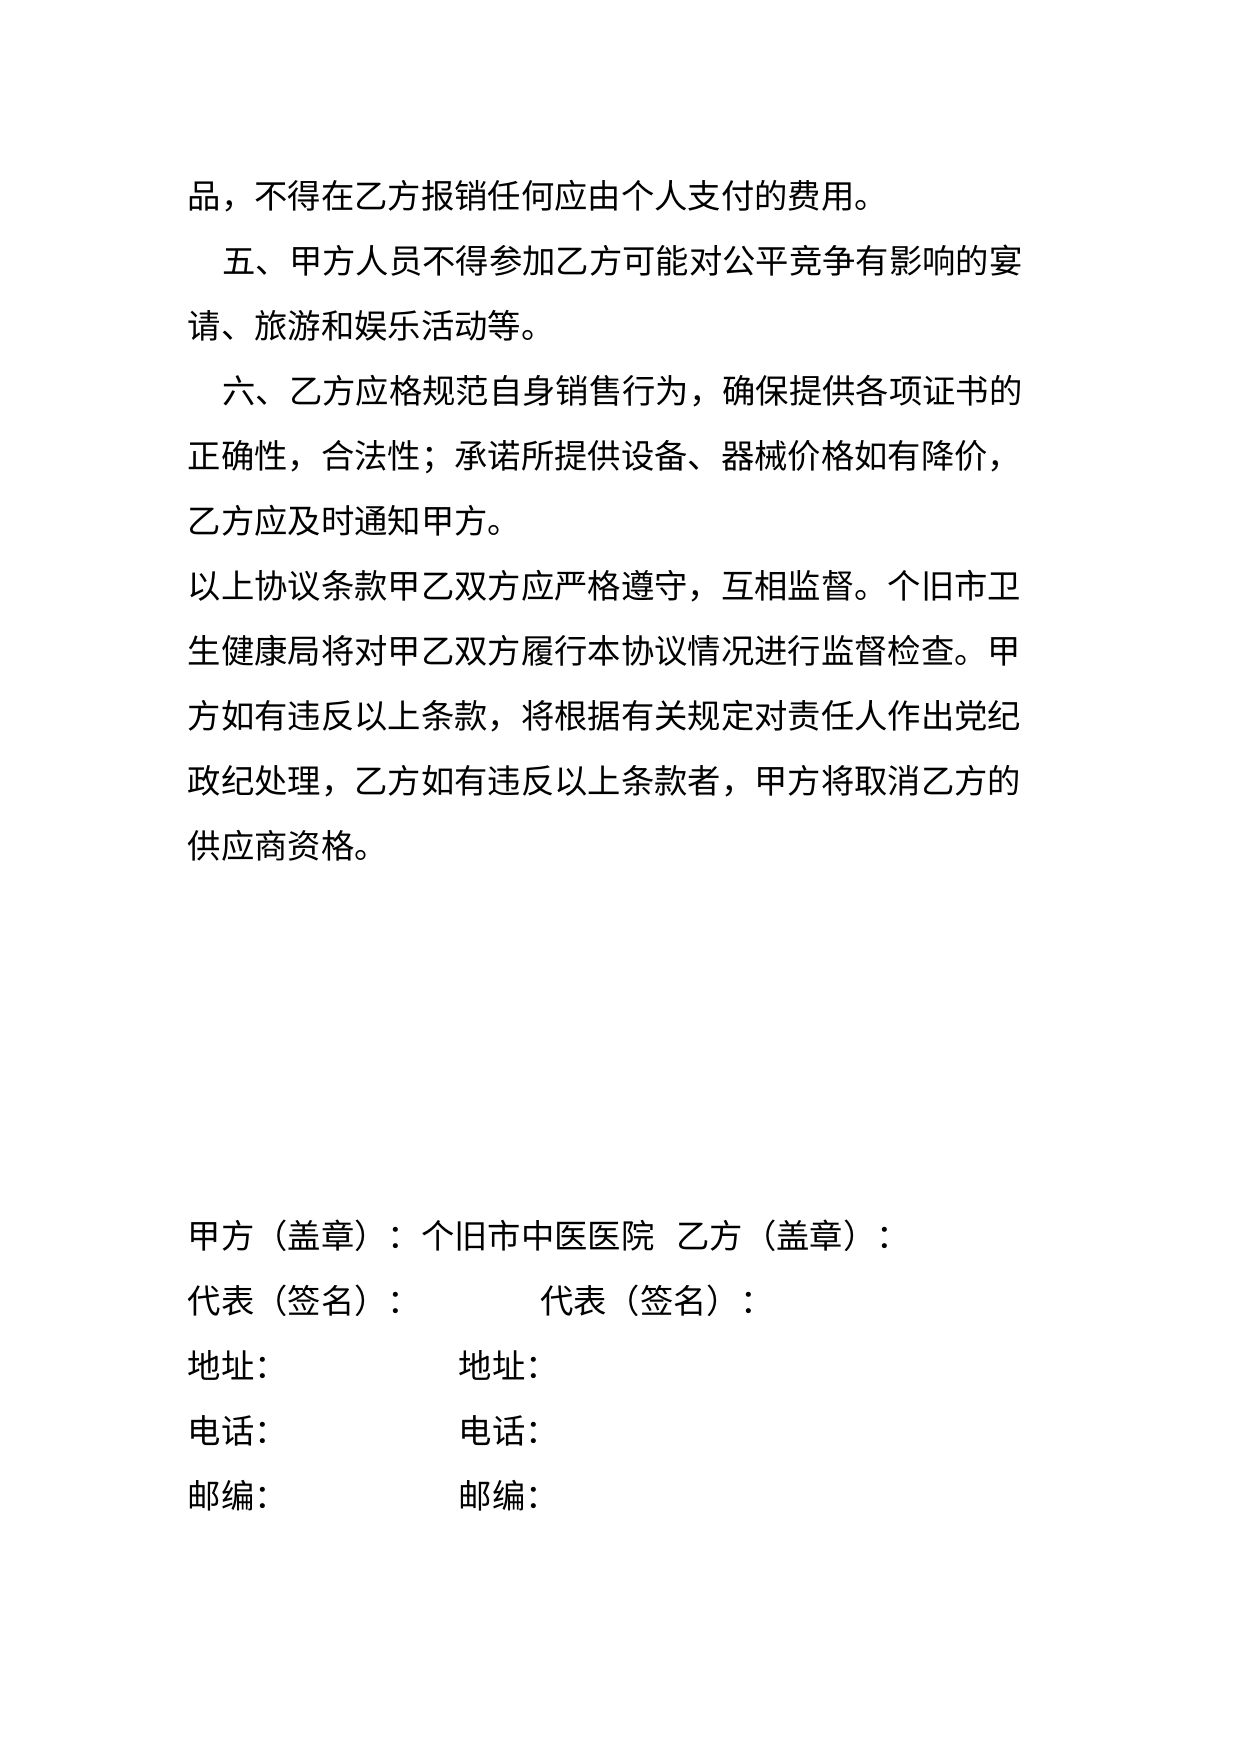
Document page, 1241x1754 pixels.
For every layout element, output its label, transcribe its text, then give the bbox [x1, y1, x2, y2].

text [187, 162, 1053, 942]
text 甲方（盖章）：个旧市中医医院 乙方（盖章）： 代表（签名）： 代表（签名）： 地址： 地址： 电话： 电话： 邮编： 邮编： [187, 1202, 1053, 1559]
